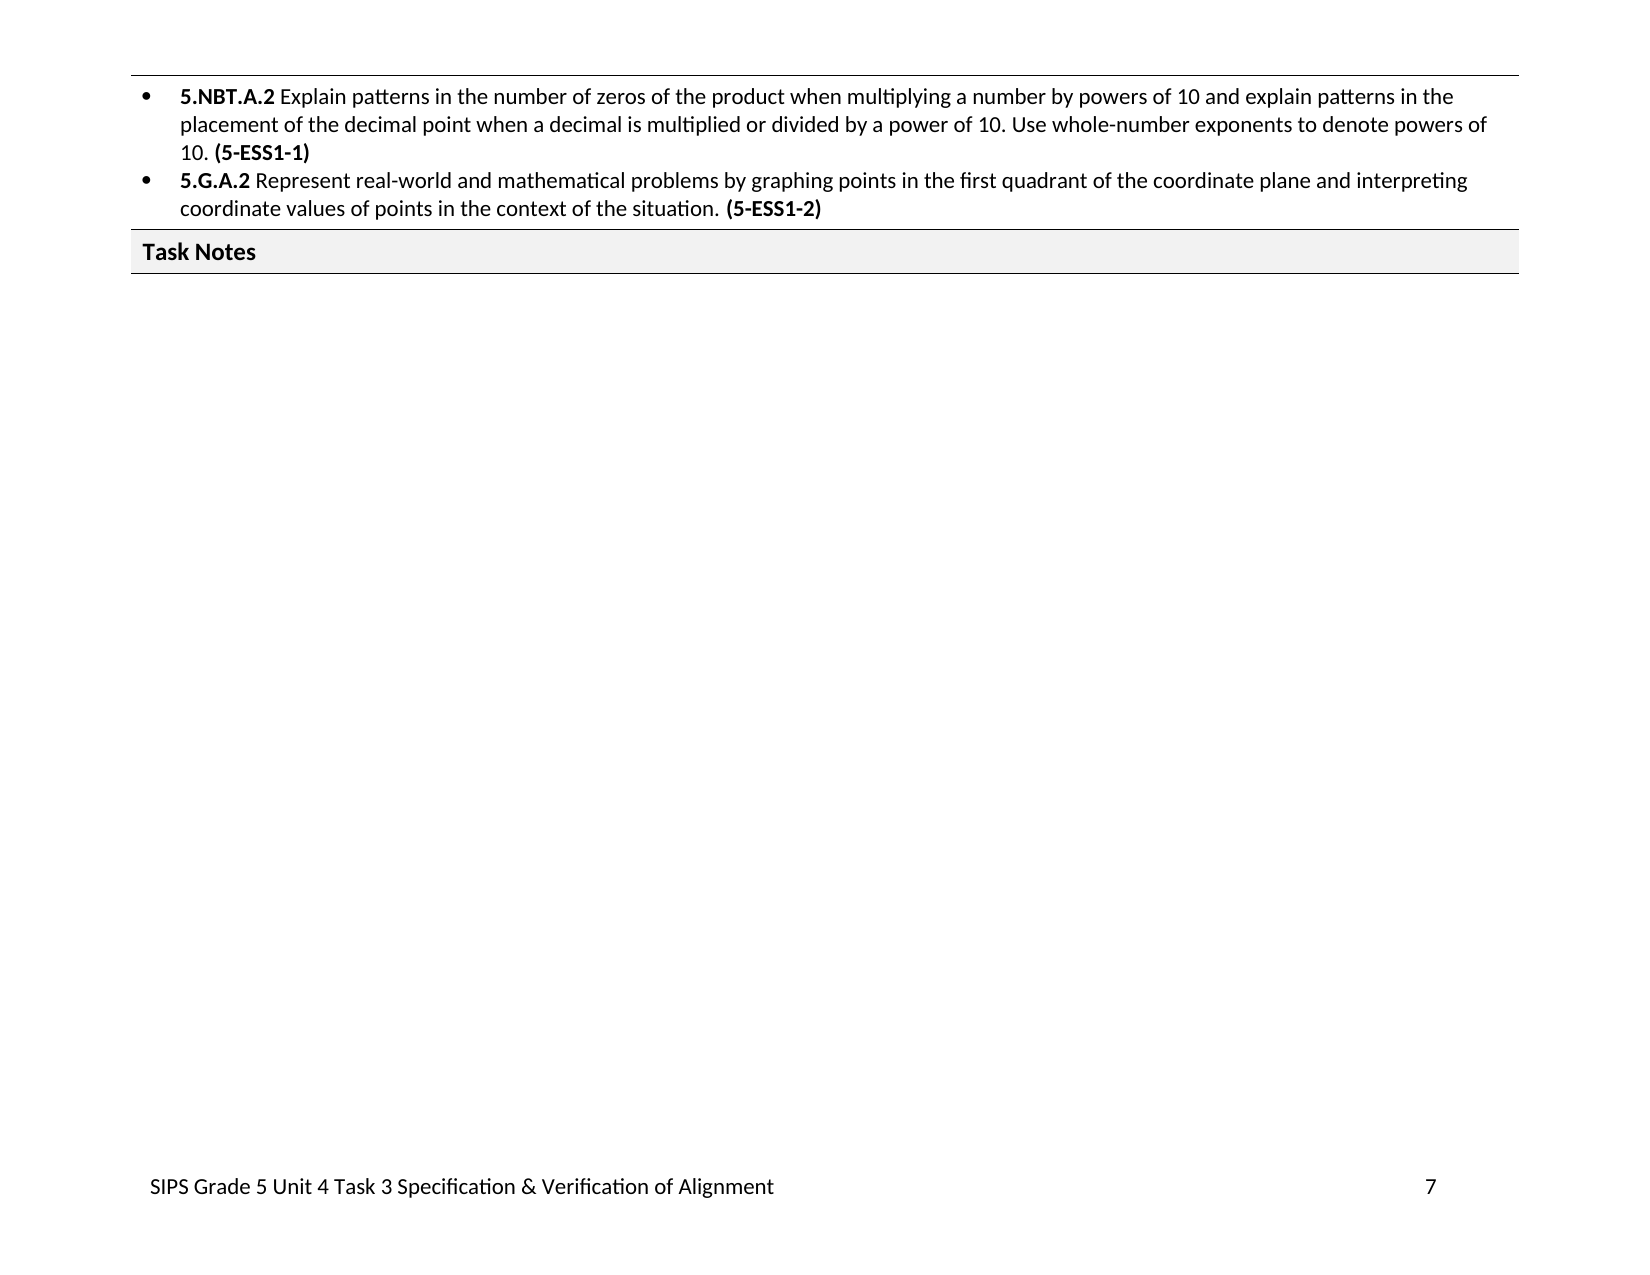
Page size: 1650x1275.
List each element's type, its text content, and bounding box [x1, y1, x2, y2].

table_cell Task Notes [131, 230, 1519, 273]
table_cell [131, 76, 1519, 229]
